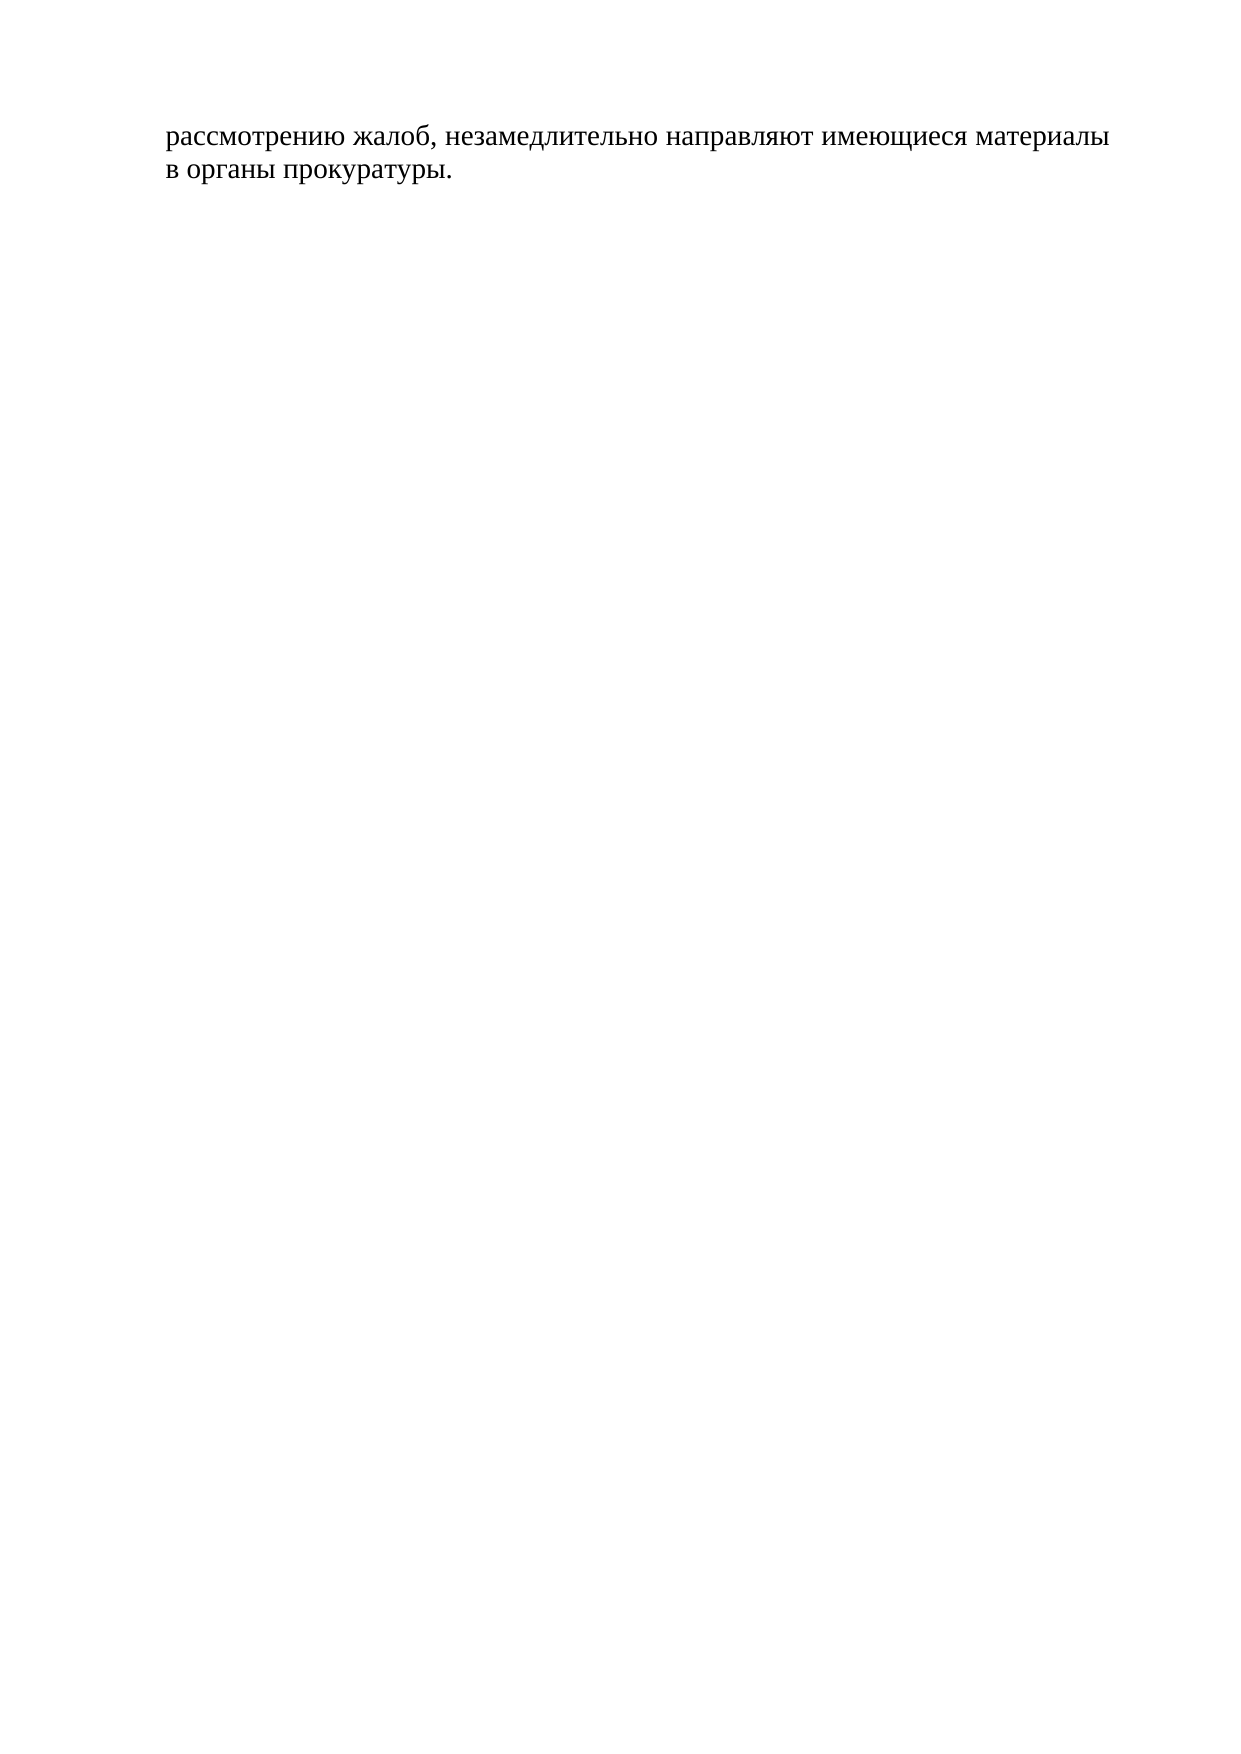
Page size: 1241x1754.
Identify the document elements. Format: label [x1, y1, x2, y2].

text [165, 118, 1110, 185]
